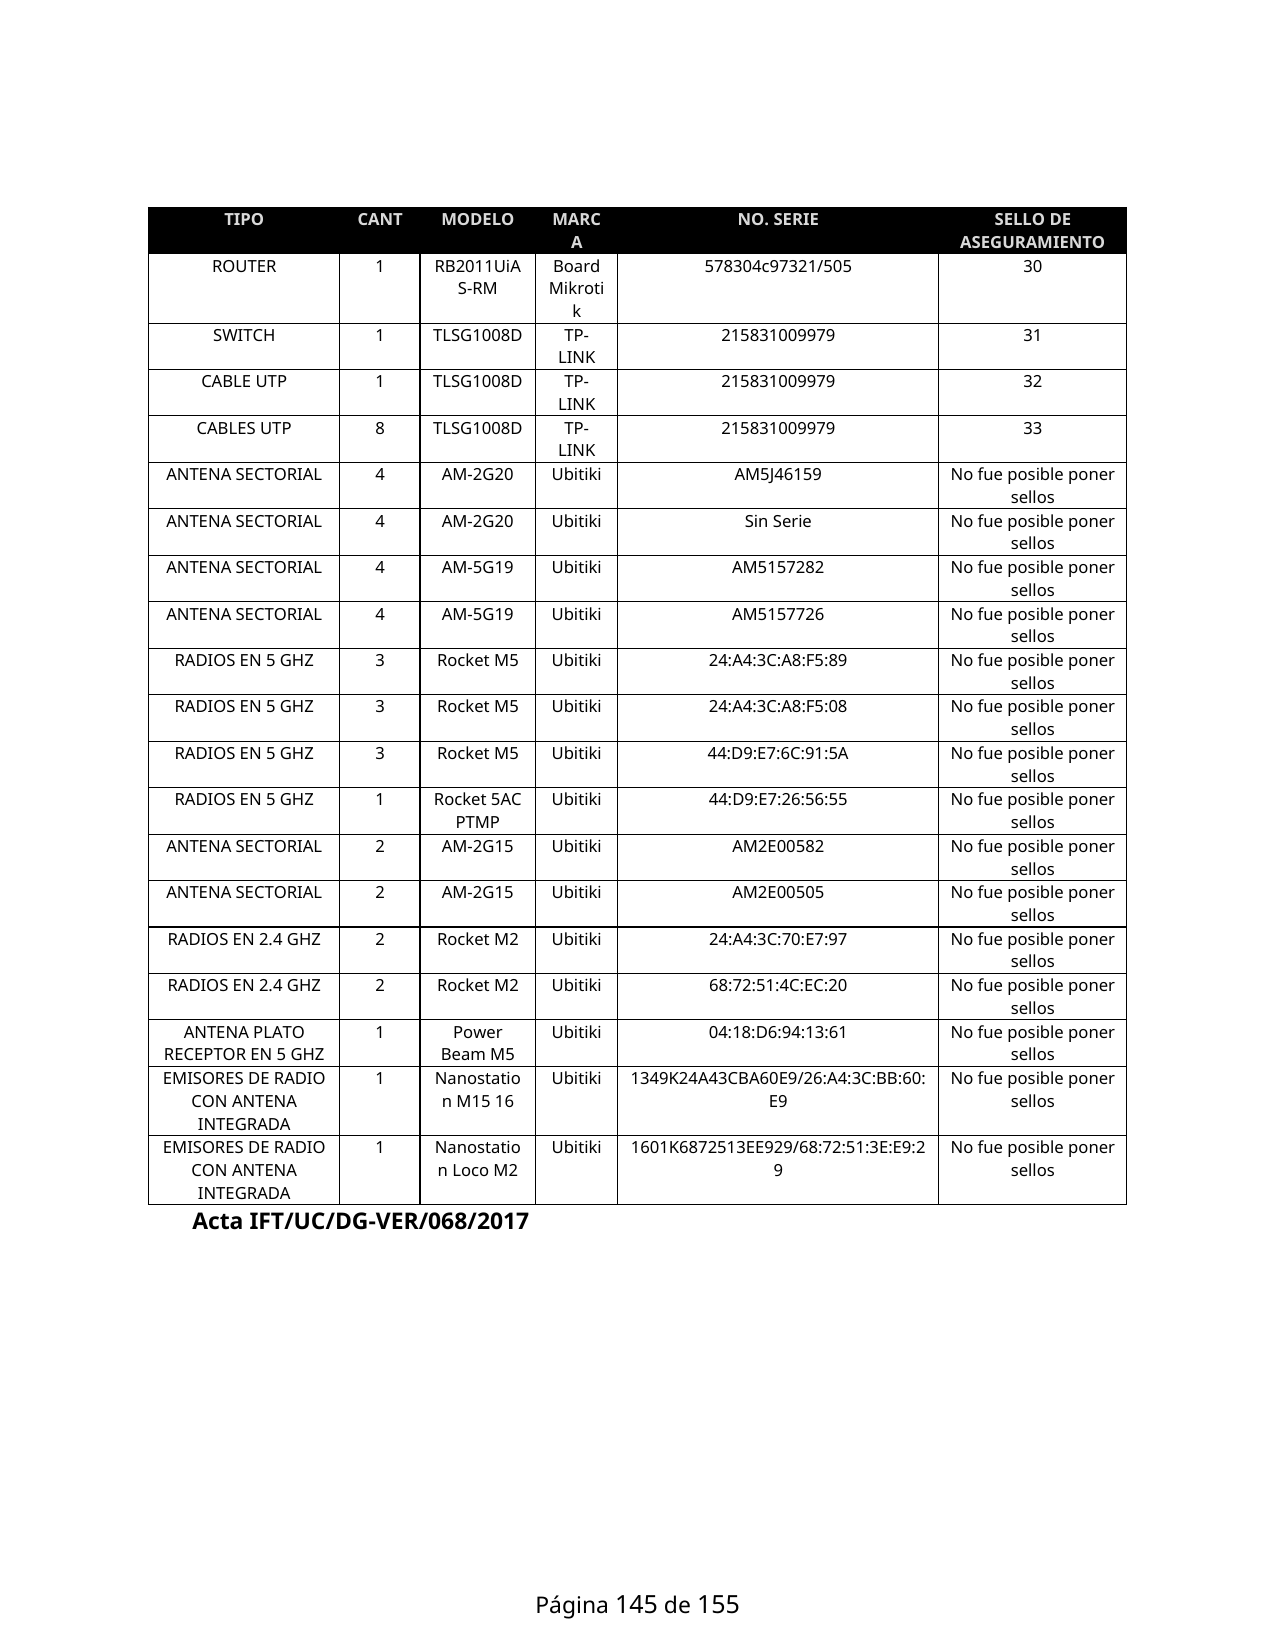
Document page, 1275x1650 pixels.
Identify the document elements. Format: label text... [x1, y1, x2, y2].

table_cell 24:A4:3C:70:E7:97 [618, 928, 938, 973]
table_cell Rocket 5AC PTMP [421, 788, 535, 833]
table_cell 33 [939, 416, 1126, 462]
table_cell No fue posible poner sellos [939, 1136, 1126, 1204]
table_cell 4 [340, 509, 419, 555]
table_cell 2 [340, 881, 419, 926]
table_cell EMISORES DE RADIO CON ANTENA INTEGRADA [149, 1136, 339, 1204]
table_cell RADIOS EN 5 GHZ [149, 742, 339, 787]
table_cell No fue posible poner sellos [939, 835, 1126, 880]
table_cell No fue posible poner sellos [939, 742, 1126, 787]
table_cell TLSG1008D [421, 370, 535, 415]
table_header CANT [340, 208, 419, 253]
table_cell Ubitiki [536, 1067, 617, 1135]
table_cell 1601K6872513EE929/68:72:51:3E:E9:29 [618, 1136, 938, 1204]
table_cell RADIOS EN 2.4 GHZ [149, 974, 339, 1019]
table_cell Nanostation M15 16 [421, 1067, 535, 1135]
table_cell 1 [340, 1067, 419, 1135]
table_cell AM2E00582 [618, 835, 938, 880]
table_cell 3 [340, 742, 419, 787]
table_cell RADIOS EN 5 GHZ [149, 695, 339, 741]
table_cell ANTENA SECTORIAL [149, 556, 339, 601]
table_cell CABLES UTP [149, 416, 339, 462]
table_cell No fue posible poner sellos [939, 695, 1126, 741]
table_cell TP-LINK [536, 416, 617, 462]
table_cell AM-2G20 [421, 509, 535, 555]
table_cell No fue posible poner sellos [939, 881, 1126, 926]
table_cell Power Beam M5 [421, 1020, 535, 1066]
table_cell ANTENA SECTORIAL [149, 881, 339, 926]
table_cell 04:18:D6:94:13:61 [618, 1020, 938, 1066]
table_cell 2 [340, 835, 419, 880]
table_cell 1 [340, 254, 419, 322]
table_cell RADIOS EN 5 GHZ [149, 649, 339, 694]
table_cell 44:D9:E7:6C:91:5A [618, 742, 938, 787]
table_header MARCA [536, 208, 617, 253]
table_cell 1 [340, 370, 419, 415]
table_cell AM5J46159 [618, 463, 938, 508]
table_cell AM-2G15 [421, 835, 535, 880]
table_cell Nanostation Loco M2 [421, 1136, 535, 1204]
table_cell TP-LINK [536, 370, 617, 415]
table_cell RADIOS EN 2.4 GHZ [149, 928, 339, 973]
table_cell TP-LINK [536, 324, 617, 369]
table_cell 1349K24A43CBA60E9/26:A4:3C:BB:60:E9 [618, 1067, 938, 1135]
table_cell ROUTER [149, 254, 339, 322]
table_cell Rocket M2 [421, 974, 535, 1019]
table_cell 1 [340, 324, 419, 369]
table_cell Board Mikrotik [536, 254, 617, 322]
table_cell 215831009979 [618, 416, 938, 462]
list Acta IFT/UC/DG-VER/068/2017 [192, 1205, 1122, 1236]
table_cell No fue posible poner sellos [939, 788, 1126, 833]
table_cell 1 [340, 788, 419, 833]
table_cell 4 [340, 463, 419, 508]
table_cell Ubitiki [536, 835, 617, 880]
table_cell TLSG1008D [421, 416, 535, 462]
table_cell No fue posible poner sellos [939, 974, 1126, 1019]
table_cell 44:D9:E7:26:56:55 [618, 788, 938, 833]
table_cell 215831009979 [618, 324, 938, 369]
table_cell 24:A4:3C:A8:F5:89 [618, 649, 938, 694]
table_cell ANTENA SECTORIAL [149, 835, 339, 880]
table_header TIPO [149, 208, 339, 253]
table_cell 2 [340, 928, 419, 973]
table_cell No fue posible poner sellos [939, 1067, 1126, 1135]
table_cell No fue posible poner sellos [939, 509, 1126, 555]
table_cell AM-2G15 [421, 881, 535, 926]
table_cell SWITCH [149, 324, 339, 369]
table_cell ANTENA PLATO RECEPTOR EN 5 GHZ [149, 1020, 339, 1066]
table_cell Ubitiki [536, 1136, 617, 1204]
table_cell 4 [340, 556, 419, 601]
table_cell Rocket M2 [421, 928, 535, 973]
table_cell Ubitiki [536, 881, 617, 926]
table_cell 31 [939, 324, 1126, 369]
table_cell Sin Serie [618, 509, 938, 555]
table_cell Ubitiki [536, 788, 617, 833]
table_cell 3 [340, 695, 419, 741]
table_cell Ubitiki [536, 463, 617, 508]
table_cell TLSG1008D [421, 324, 535, 369]
table_cell No fue posible poner sellos [939, 602, 1126, 648]
table_cell 8 [340, 416, 419, 462]
table_cell 68:72:51:4C:EC:20 [618, 974, 938, 1019]
table_cell 32 [939, 370, 1126, 415]
table_cell 24:A4:3C:A8:F5:08 [618, 695, 938, 741]
table_cell Ubitiki [536, 695, 617, 741]
table_cell AM-5G19 [421, 556, 535, 601]
table_cell Ubitiki [536, 742, 617, 787]
table_header MODELO [421, 208, 535, 253]
table_cell No fue posible poner sellos [939, 928, 1126, 973]
table_cell Ubitiki [536, 556, 617, 601]
table_cell ANTENA SECTORIAL [149, 463, 339, 508]
table_cell Ubitiki [536, 602, 617, 648]
table_cell AM-2G20 [421, 463, 535, 508]
table_cell 2 [340, 974, 419, 1019]
table_cell 1 [340, 1020, 419, 1066]
table_cell AM5157282 [618, 556, 938, 601]
table_cell CABLE UTP [149, 370, 339, 415]
table_cell AM5157726 [618, 602, 938, 648]
table_cell No fue posible poner sellos [939, 649, 1126, 694]
table_cell ANTENA SECTORIAL [149, 509, 339, 555]
table_cell Ubitiki [536, 974, 617, 1019]
table_cell No fue posible poner sellos [939, 463, 1126, 508]
table_cell 1 [340, 1136, 419, 1204]
table_cell Ubitiki [536, 509, 617, 555]
table_cell 215831009979 [618, 370, 938, 415]
table_cell AM2E00505 [618, 881, 938, 926]
table_cell Rocket M5 [421, 742, 535, 787]
table_cell No fue posible poner sellos [939, 556, 1126, 601]
table_cell 3 [340, 649, 419, 694]
table_cell Ubitiki [536, 1020, 617, 1066]
table_cell Ubitiki [536, 928, 617, 973]
table_header NO. SERIE [618, 208, 938, 253]
table_cell AM-5G19 [421, 602, 535, 648]
table_cell Rocket M5 [421, 695, 535, 741]
table_cell RB2011UiAS-RM [421, 254, 535, 322]
table_cell RADIOS EN 5 GHZ [149, 788, 339, 833]
table_cell 4 [340, 602, 419, 648]
table_cell 578304c97321/505 [618, 254, 938, 322]
table_cell Ubitiki [536, 649, 617, 694]
table_header SELLO DE ASEGURAMIENTO [939, 208, 1126, 253]
table_cell 30 [939, 254, 1126, 322]
table_cell No fue posible poner sellos [939, 1020, 1126, 1066]
table_cell Rocket M5 [421, 649, 535, 694]
table_cell EMISORES DE RADIO CON ANTENA INTEGRADA [149, 1067, 339, 1135]
table_cell ANTENA SECTORIAL [149, 602, 339, 648]
